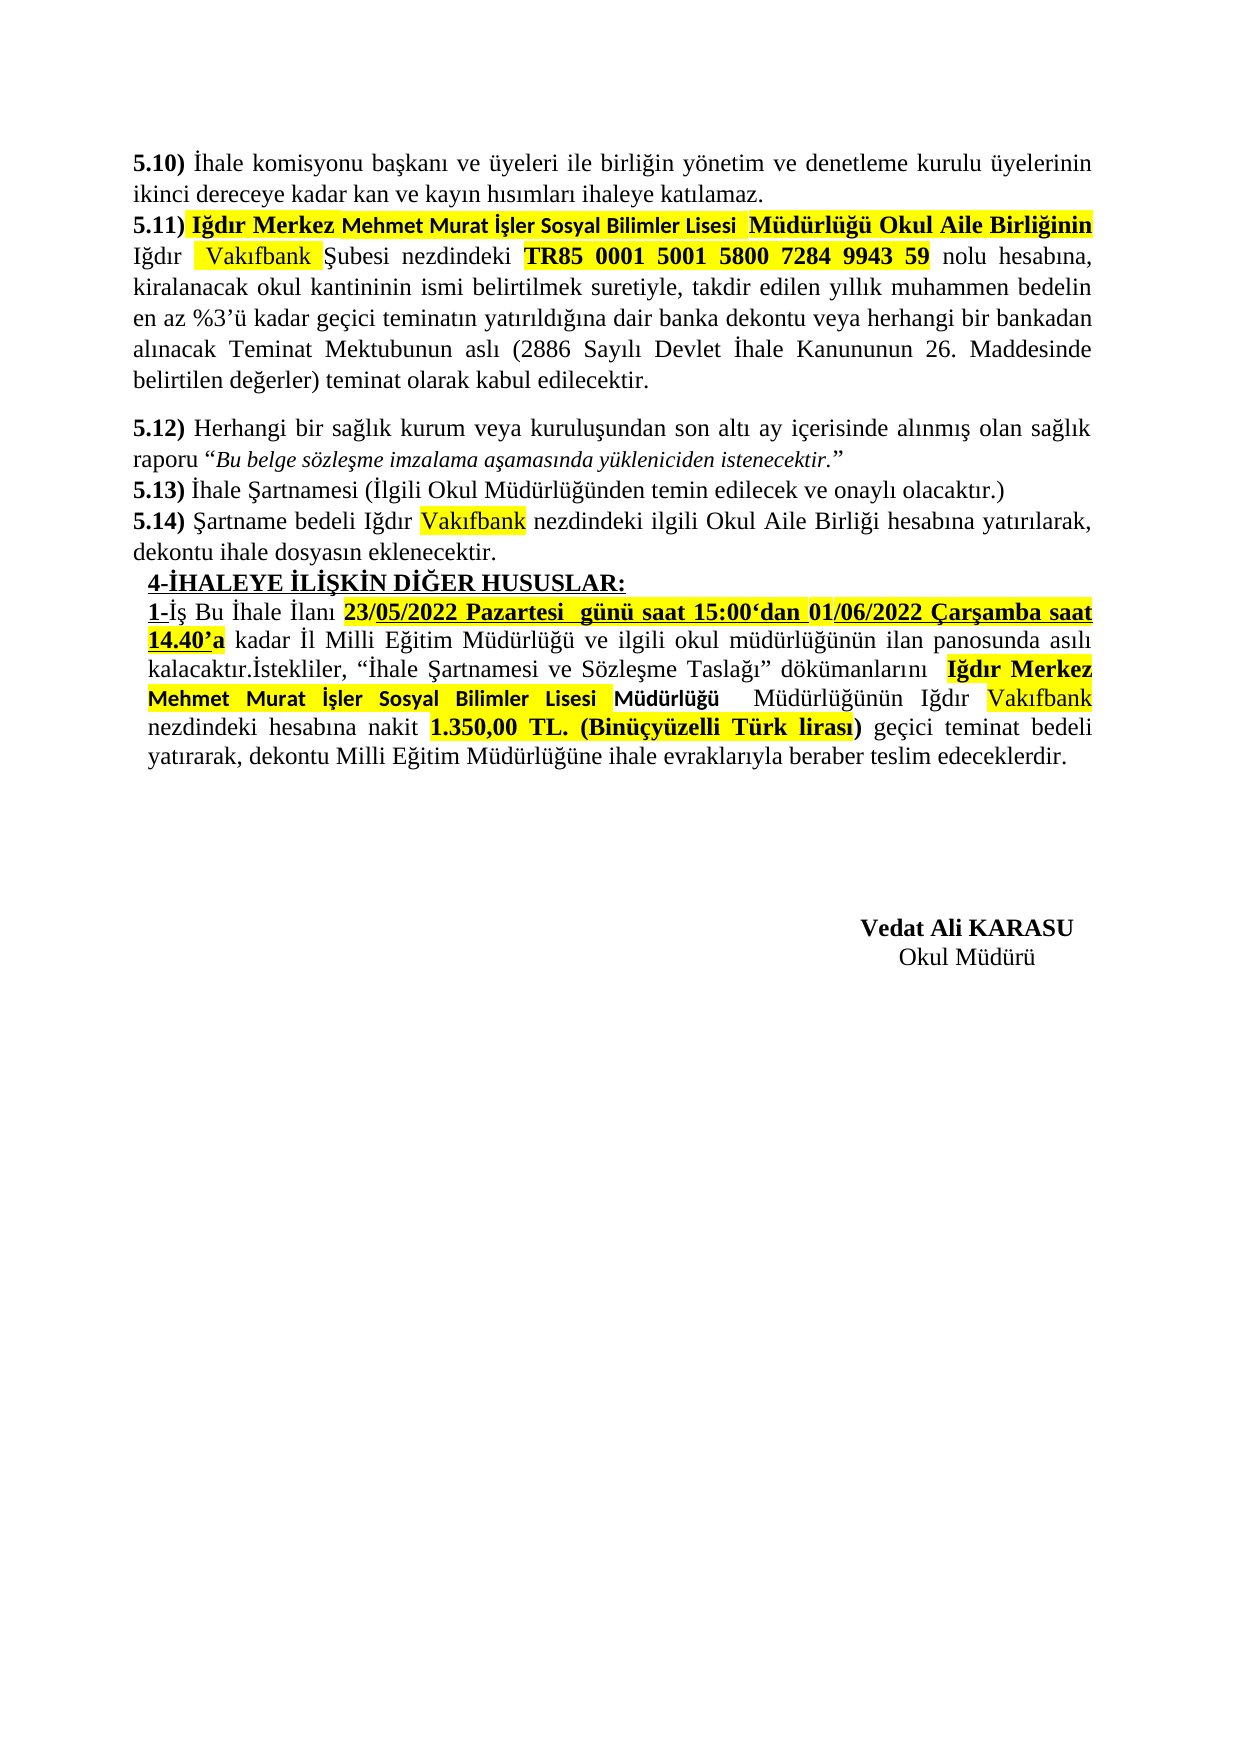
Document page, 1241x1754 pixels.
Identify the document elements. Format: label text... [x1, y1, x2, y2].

text 5.14) Şartname bedeli Iğdır Vakıfbank nezdindeki ilgili Okul Aile Birliği hesabına yatırılarak, dekontu ihale dosyasın eklenecektir. [133, 506, 1093, 566]
text 4-İHALEYE İLİŞKİN DİĞER HUSUSLAR: [148, 568, 1093, 597]
text Okul Müdürü [148, 942, 1093, 971]
text 5.10) İhale komisyonu başkanı ve üyeleri ile birliğin yönetim ve denetleme kurulu üyelerinin ikinci dereceye kadar kan ve kayın hısımları ihaleye katılamaz. [133, 148, 1093, 207]
text 5.11) Iğdır Merkez Mehmet Murat İşler Sosyal Bilimler Lisesi Müdürlüğü Okul Aile Birliğinin Iğdır Vakıfbank Şubesi nezdindeki TR85 0001 5001 5800 7284 9943 59 nolu hesabına, kiralanacak okul kantininin ismi belirtilmek suretiyle, takdir edilen yıllık muhammen bedelin en az %3’ü kadar geçici teminatın yatırıldığına dair banka dekontu veya herhangi bir bankadan alınacak Teminat Mektubunun aslı (2886 Sayılı Devlet İhale Kanununun 26. Maddesinde belirtilen değerler) teminat olarak kabul edilecektir. [133, 210, 1093, 394]
text 5.12) Herhangi bir sağlık kurum veya kuruluşundan son altı ay içerisinde alınmış olan sağlık raporu “Bu belge sözleşme imzalama aşamasında yükleniciden istenecektir.” [133, 413, 1093, 473]
text Vedat Ali KARASU [148, 913, 1093, 942]
text 1-İş Bu İhale İlanı 23/05/2022 Pazartesi günü saat 15:00‘dan 01/06/2022 Çarşamba saat 14.40’a kadar İl Milli Eğitim Müdürlüğü ve ilgili okul müdürlüğünün ilan panosunda asılı kalacaktır.İstekliler, “İhale Şartnamesi ve Sözleşme Taslağı” dökümanlarını Iğdır Merkez Mehmet Murat İşler Sosyal Bilimler Lisesi Müdürlüğü Müdürlüğünün Iğdır Vakıfbank nezdindeki hesabına nakit 1.350,00 TL. (Binüçyüzelli Türk lirası) geçici teminat bedeli yatırarak, dekontu Milli Eğitim Müdürlüğüne ihale evraklarıyla beraber teslim edeceklerdir. [148, 597, 1093, 770]
text 5.13) İhale Şartnamesi (İlgili Okul Müdürlüğünden temin edilecek ve onaylı olacaktır.) [133, 475, 1093, 504]
